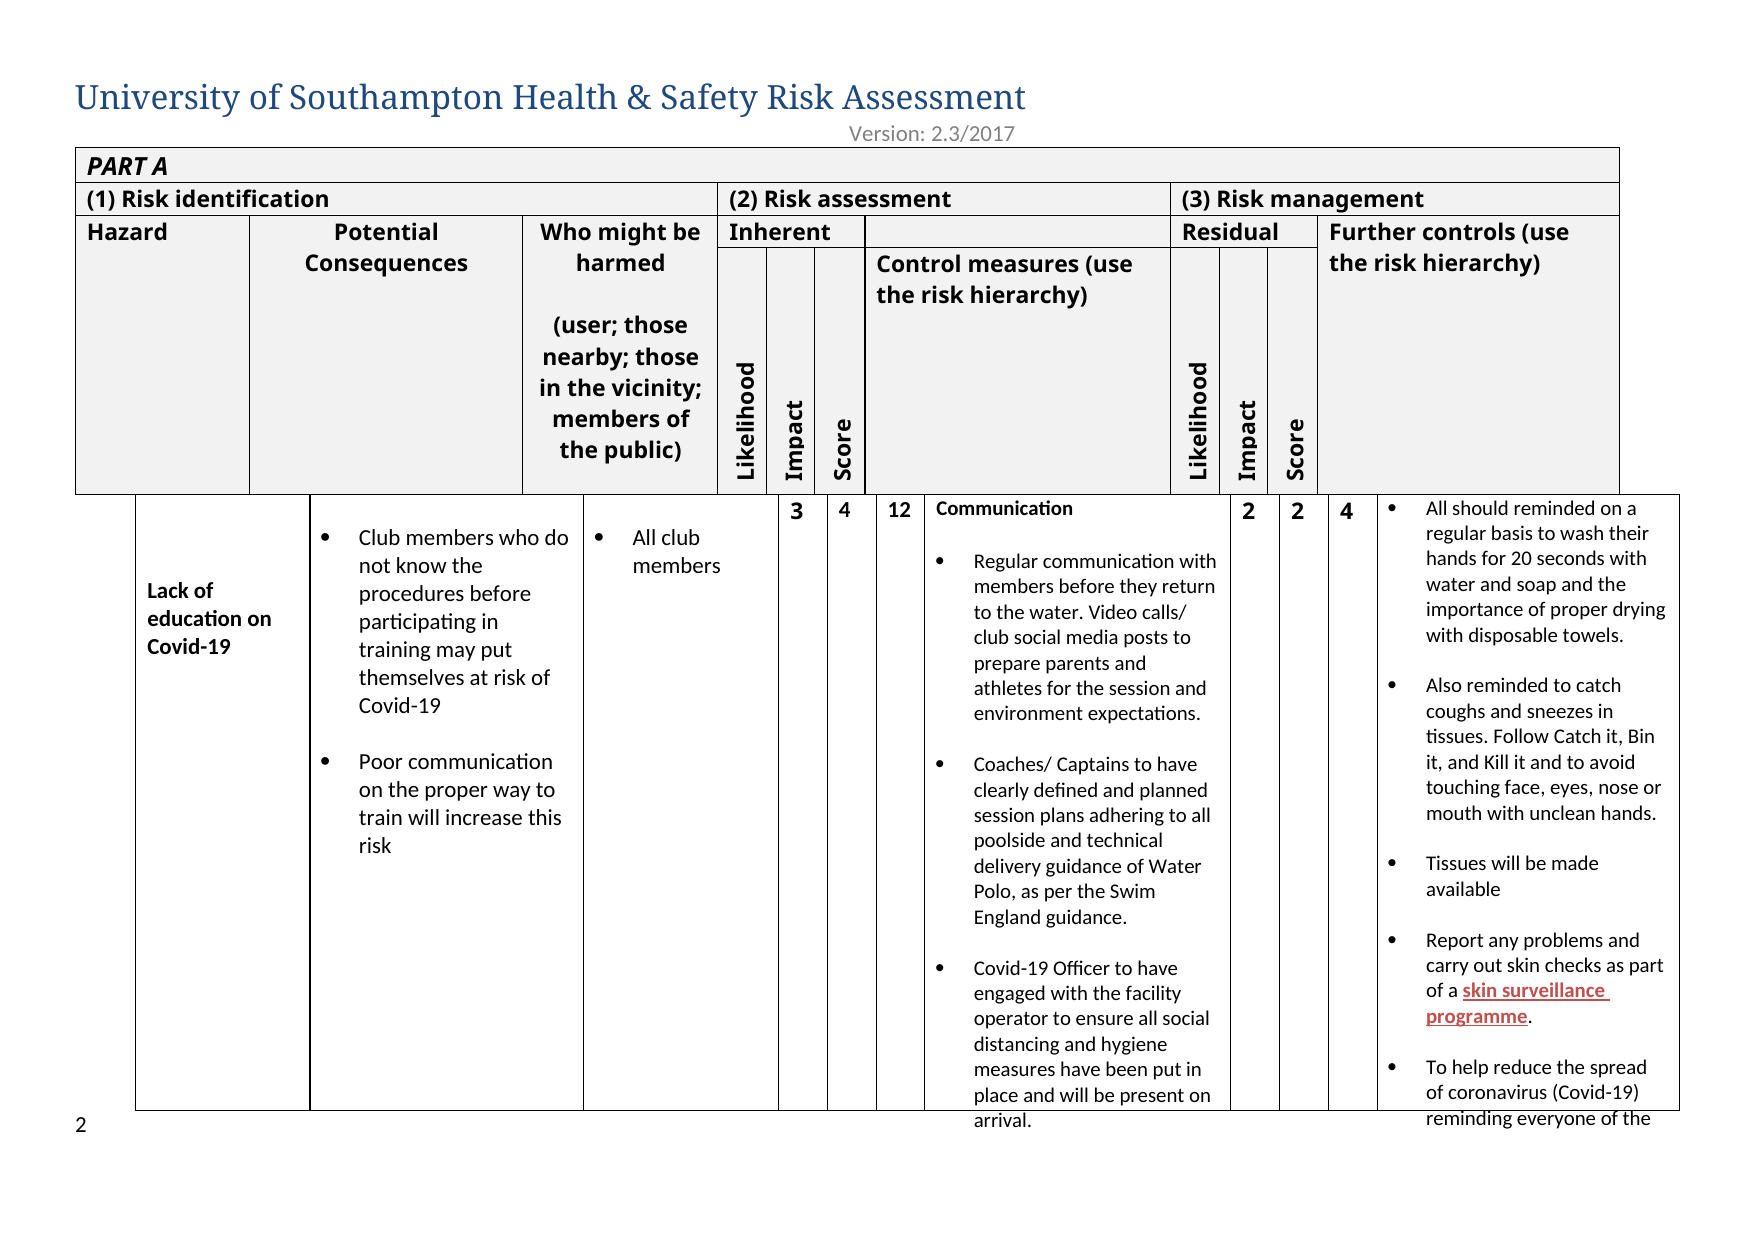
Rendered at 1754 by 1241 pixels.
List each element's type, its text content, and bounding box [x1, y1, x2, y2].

table_cell 2 [1231, 495, 1279, 1110]
table_cell Hazard [76, 216, 249, 494]
table_cell 4 [1329, 495, 1377, 1110]
table_cell Score [1268, 248, 1317, 494]
table_cell Impact [767, 248, 814, 494]
table_cell Likelihood [1171, 248, 1219, 494]
table_cell All club members [584, 495, 778, 1110]
table_cell Further controls (use the risk hierarchy) [1318, 216, 1619, 494]
table_cell Impact [1220, 248, 1267, 494]
table_cell 4 [828, 495, 876, 1110]
table_cell Likelihood [718, 248, 766, 494]
table_cell 2 [1280, 495, 1328, 1110]
table_cell All should reminded on a regular basis to wash their hands for 20 seconds with water and soap and the importance of proper drying with disposable towels. Also reminded to catch coughs and sneezes in tissues. Follow Catch it, Bin it, and Kill it and to avoid touching face, eyes, nose or mouth with unclean hands. Tissues will be made available Report any problems and carry out skin checks as part of a skin surveillance programme. To help reduce the spread of coronavirus (Covid-19) reminding everyone of the Public Health Advice. [1378, 495, 1679, 1110]
table_cell (1) Risk identification [76, 183, 717, 214]
table_cell (2) Risk assessment [718, 183, 1170, 214]
table_cell 12 [877, 495, 924, 1110]
table_cell Communication Regular communication with members before they return to the water. Video calls/ club social media posts to prepare parents and athletes for the session and environment expectations. Coaches/ Captains to have clearly defined and planned session plans adhering to all poolside and technical delivery guidance of Water Polo, as per the Swim England guidance. Covid-19 Officer to have engaged with the facility operator to ensure all social distancing and hygiene measures have been put in place and will be present on arrival. Club delivery team briefing ahead of any session taking place to ensure all coaches and volunteers know what the rules of engagement for the session are, along with understanding of any injury or illness protocols in the event of an emergency. [925, 495, 1230, 1110]
table_header PART A [76, 148, 1619, 182]
table_cell Residual [1171, 216, 1317, 247]
table_cell Who might be harmed (user; those nearby; those in the vicinity; members of the public) [523, 216, 717, 494]
table_cell Potential Consequences [250, 216, 522, 494]
table_cell Lack of education on Covid-19 [136, 495, 309, 1110]
table_cell Score [815, 248, 864, 494]
table_cell Control measures (use the risk hierarchy) [866, 248, 1170, 494]
table_cell Club members who do not know the procedures before participating in training may put themselves at risk of Covid-19 Poor communication on the proper way to train will increase this risk [311, 495, 583, 1110]
table_cell [866, 216, 1170, 247]
table_cell 3 [779, 495, 827, 1110]
table_cell (3) Risk management [1171, 183, 1619, 214]
table_cell Inherent [718, 216, 864, 247]
